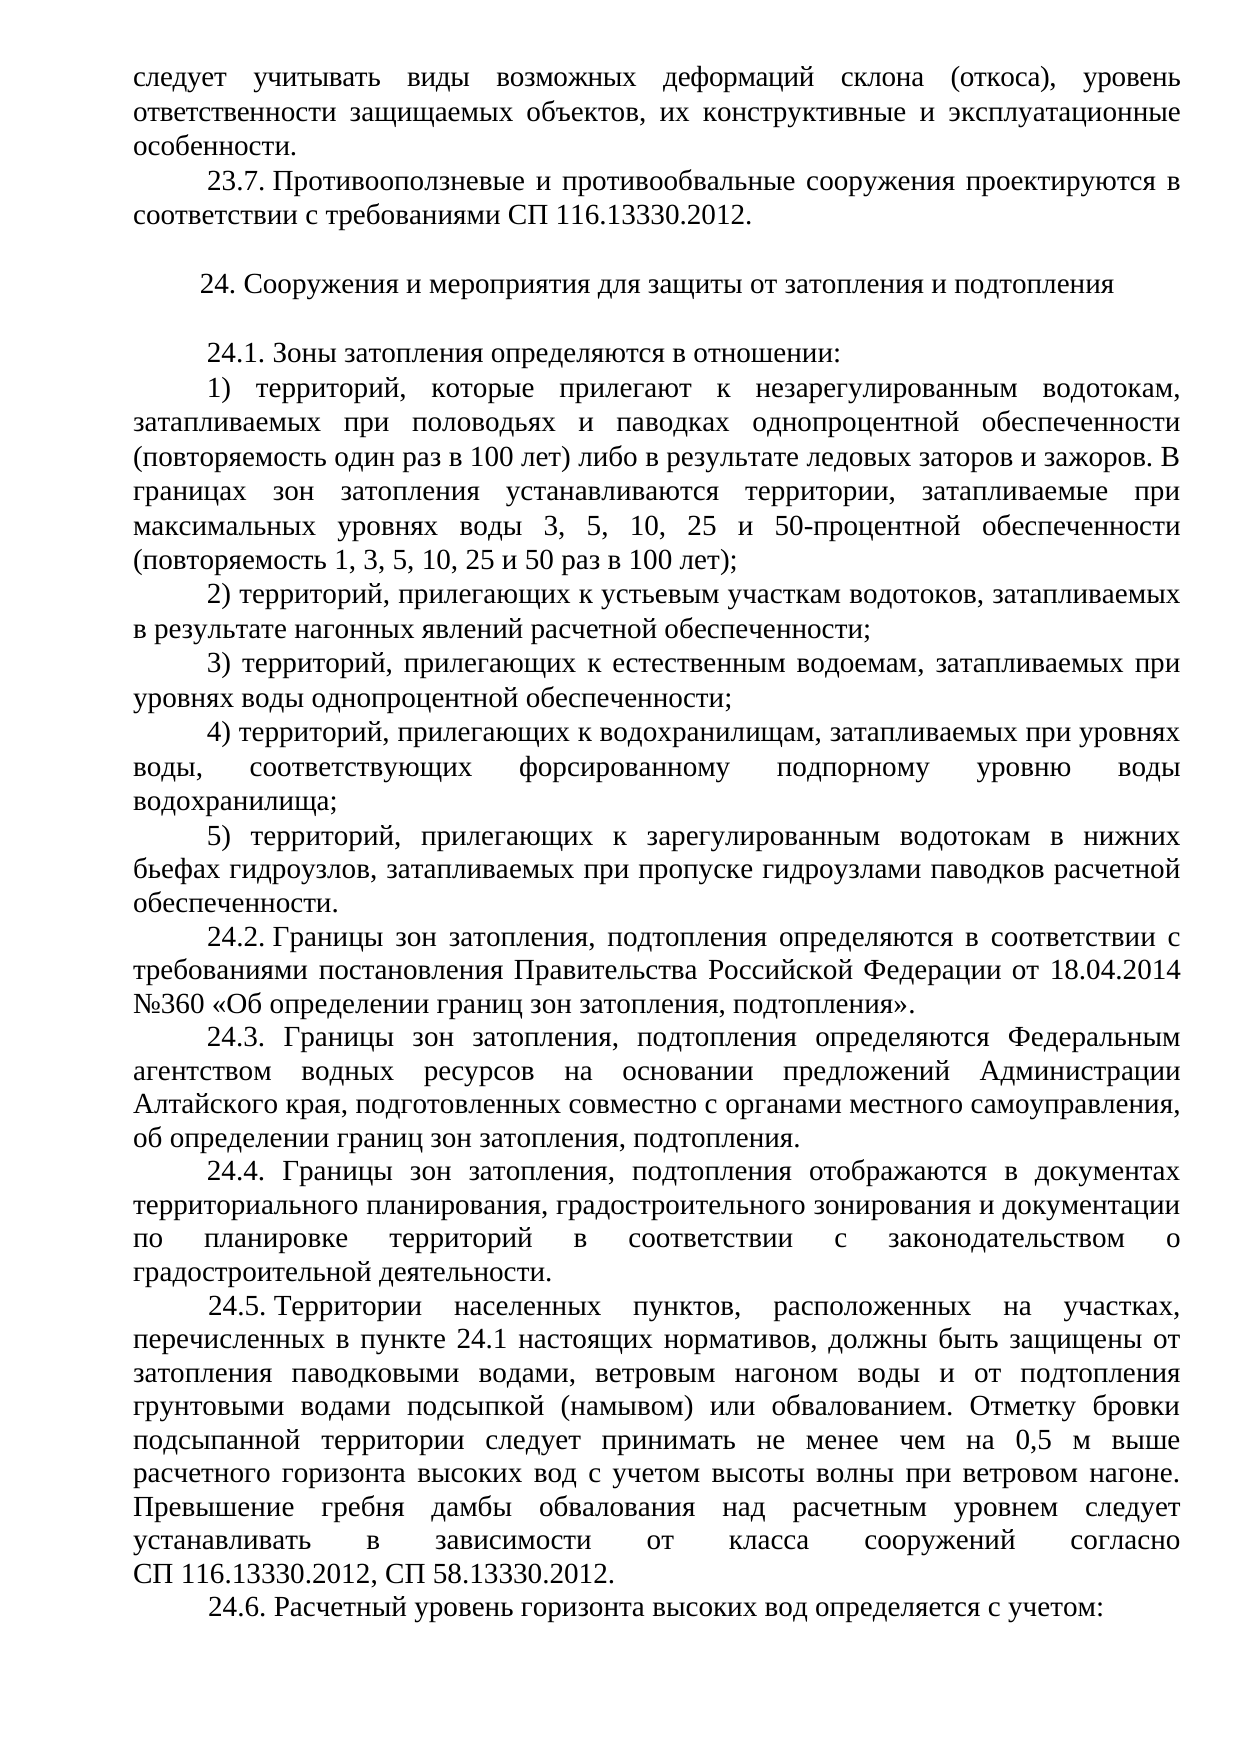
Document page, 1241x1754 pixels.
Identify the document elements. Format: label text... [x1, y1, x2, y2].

text 2) территорий, прилегающих к устьевым участкам водотоков, затапливаемых в результате нагонных явлений расчетной обеспеченности; [133, 577, 1181, 645]
text 24.4. Границы зон затопления, подтопления отображаются в документах территориального планирования, градостроительного зонирования и документации по планировке территорий в соответствии с законодательством о градостроительной деятельности. [133, 1153, 1181, 1288]
text 24.1. Зоны затопления определяются в отношении: [133, 335, 1181, 369]
text 24.2. Границы зон затопления, подтопления определяются в соответствии с требованиями постановления Правительства Российской Федерации от 18.04.2014 №360 «Об определении границ зон затопления, подтопления». [133, 919, 1181, 1019]
text 24.5. Территории населенных пунктов, расположенных на участках, перечисленных в пункте 24.1 настоящих нормативов, должны быть защищены от затопления паводковыми водами, ветровым нагоном воды и от подтопления грунтовыми водами подсыпкой (намывом) или обвалованием. Отметку бровки подсыпанной территории следует принимать не менее чем на 0,5 м выше расчетного горизонта высоких вод с учетом высоты волны при ветровом нагоне. Превышение гребня дамбы обвалования над расчетным уровнем следует устанавливать в зависимости от класса сооружений согласно СП 116.13330.2012, СП 58.13330.2012. [133, 1288, 1181, 1589]
text 1) территорий, которые прилегают к незарегулированным водотокам, затапливаемых при половодьях и паводках однопроцентной обеспеченности (повторяемость один раз в 100 лет) либо в результате ледовых заторов и зажоров. В границах зон затопления устанавливаются территории, затапливаемые при максимальных уровнях воды 3, 5, 10, 25 и 50-процентной обеспеченности (повторяемость 1, 3, 5, 10, 25 и 50 раз в 100 лет); [133, 370, 1181, 576]
text 24.6. Расчетный уровень горизонта высоких вод определяется с учетом: [133, 1589, 1181, 1623]
text 4) территорий, прилегающих к водохранилищам, затапливаемых при уровнях воды, соответствующих форсированному подпорному уровню воды водохранилища; [133, 714, 1181, 817]
text 24.3. Границы зон затопления, подтопления определяются Федеральным агентством водных ресурсов на основании предложений Администрации Алтайского края, подготовленных совместно с органами местного самоуправления, об определении границ зон затопления, подтопления. [133, 1019, 1181, 1153]
text 5) территорий, прилегающих к зарегулированным водотокам в нижних бьефах гидроузлов, затапливаемых при пропуске гидроузлами паводков расчетной обеспеченности. [133, 818, 1181, 919]
text 3) территорий, прилегающих к естественным водоемам, затапливаемых при уровнях воды однопроцентной обеспеченности; [133, 646, 1181, 714]
text 23.7. Противооползневые и противообвальные сооружения проектируются в соответствии с требованиями СП 116.13330.2012. [133, 163, 1181, 231]
text 24. Сооружения и мероприятия для защиты от затопления и подтопления [133, 266, 1181, 300]
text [133, 59, 1181, 162]
